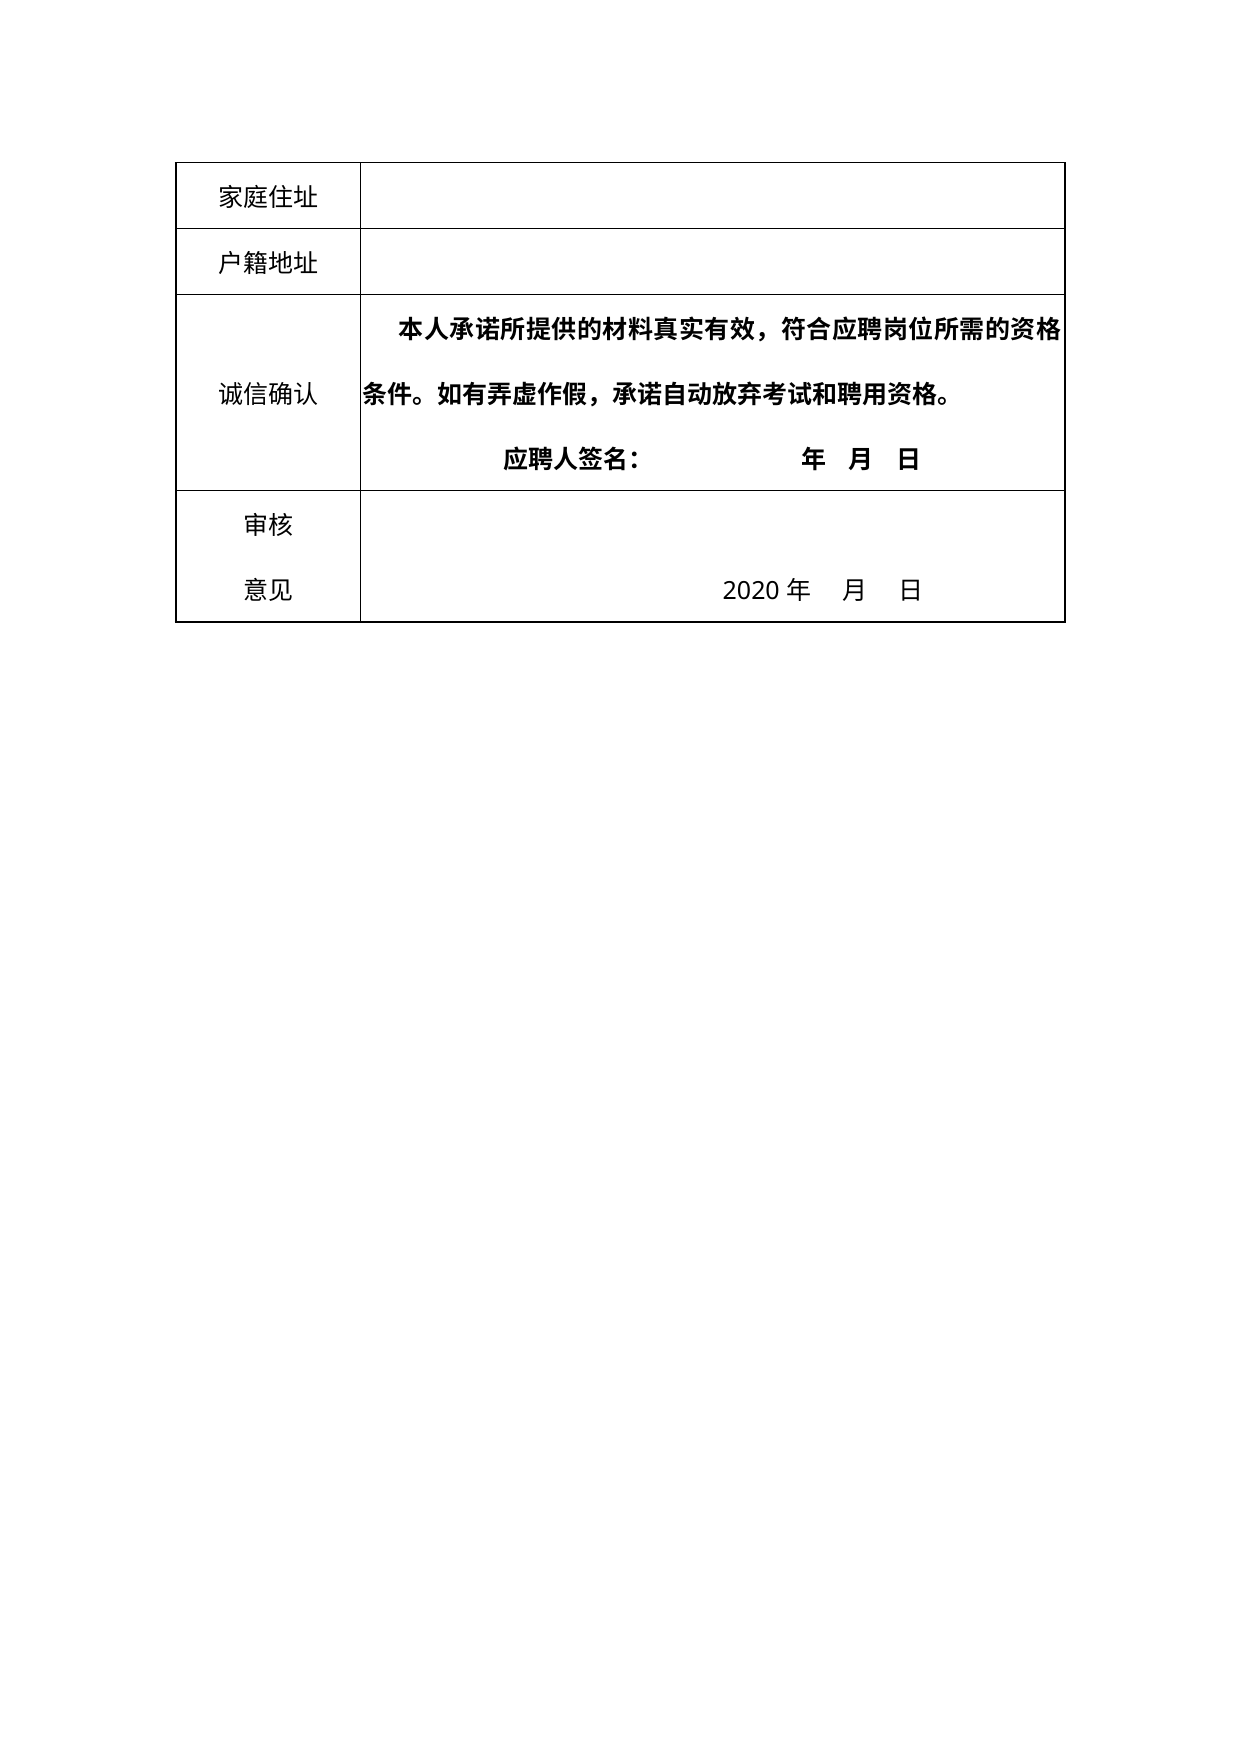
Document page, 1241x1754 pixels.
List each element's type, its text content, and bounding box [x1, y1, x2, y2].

table_cell 家庭住址 [177, 163, 360, 228]
table_cell 诚信确认 [177, 295, 360, 490]
table_cell 本人承诺所提供的材料真实有效，符合应聘岗位所需的资格条件。如有弄虚作假，承诺自动放弃考试和聘用资格。 应聘人签名： 年 月 日 [361, 295, 1064, 490]
table_cell 户籍地址 [177, 229, 360, 294]
table_cell [361, 229, 1064, 294]
table_cell 审核 意见 [177, 491, 360, 621]
table_cell 2020 年 月 日 [361, 491, 1064, 621]
table_cell [361, 163, 1064, 228]
